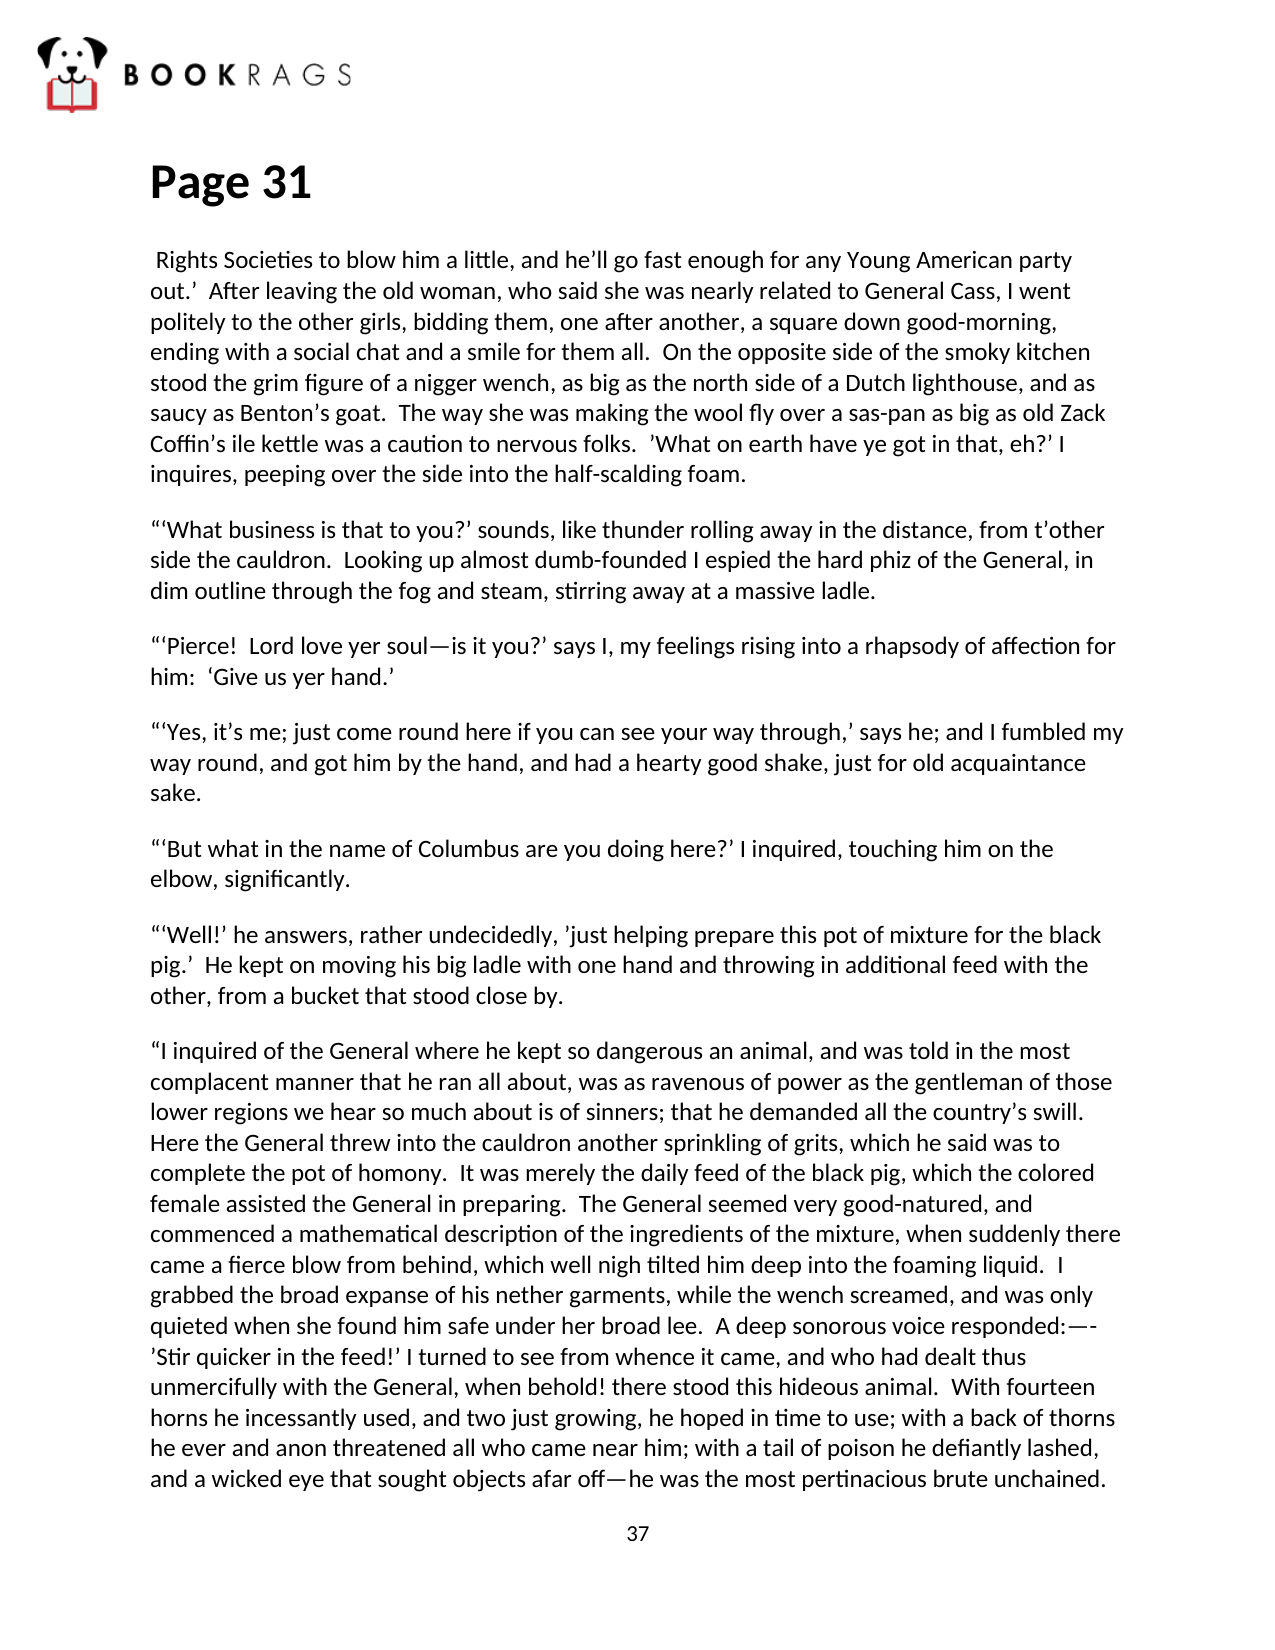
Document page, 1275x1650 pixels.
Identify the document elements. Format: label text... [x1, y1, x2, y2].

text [150, 1036, 1125, 1493]
text “‘Pierce! Lord love yer soul—­is it you?’ says I, my feelings rising into a rhapsody of affection for him: ‘Give us yer hand.’ [150, 630, 1125, 691]
text “‘Yes, it’s me; just come round here if you can see your way through,’ says he; and I fumbled my way round, and got him by the hand, and had a hearty good shake, just for old acquaintance sake. [150, 716, 1125, 808]
text Page 31 [150, 150, 1125, 211]
picture [37, 37, 351, 113]
text “‘What business is that to you?’ sounds, like thunder rolling away in the distance, from t’other side the cauldron. Looking up almost dumb-founded I espied the hard phiz of the General, in dim outline through the fog and steam, stirring away at a massive ladle. [150, 514, 1125, 605]
text “‘Well!’ he answers, rather undecidedly, ’just helping prepare this pot of mixture for the black pig.’ He kept on moving his big ladle with one hand and throwing in additional feed with the other, from a bucket that stood close by. [150, 919, 1125, 1011]
text “‘But what in the name of Columbus are you doing here?’ I inquired, touching him on the elbow, significantly. [150, 833, 1125, 894]
text Rights Societies to blow him a little, and he’ll go fast enough for any Young American party out.’ After leaving the old woman, who said she was nearly related to General Cass, I went politely to the other girls, bidding them, one after another, a square down good-morning, ending with a social chat and a smile for them all. On the opposite side of the smoky kitchen stood the grim figure of a nigger wench, as big as the north side of a Dutch lighthouse, and as saucy as Benton’s goat. The way she was making the wool fly over a sas-pan as big as old Zack Coffin’s ile kettle was a caution to nervous folks. ’What on earth have ye got in that, eh?’ I inquires, peeping over the side into the half-scalding foam. [150, 244, 1125, 489]
